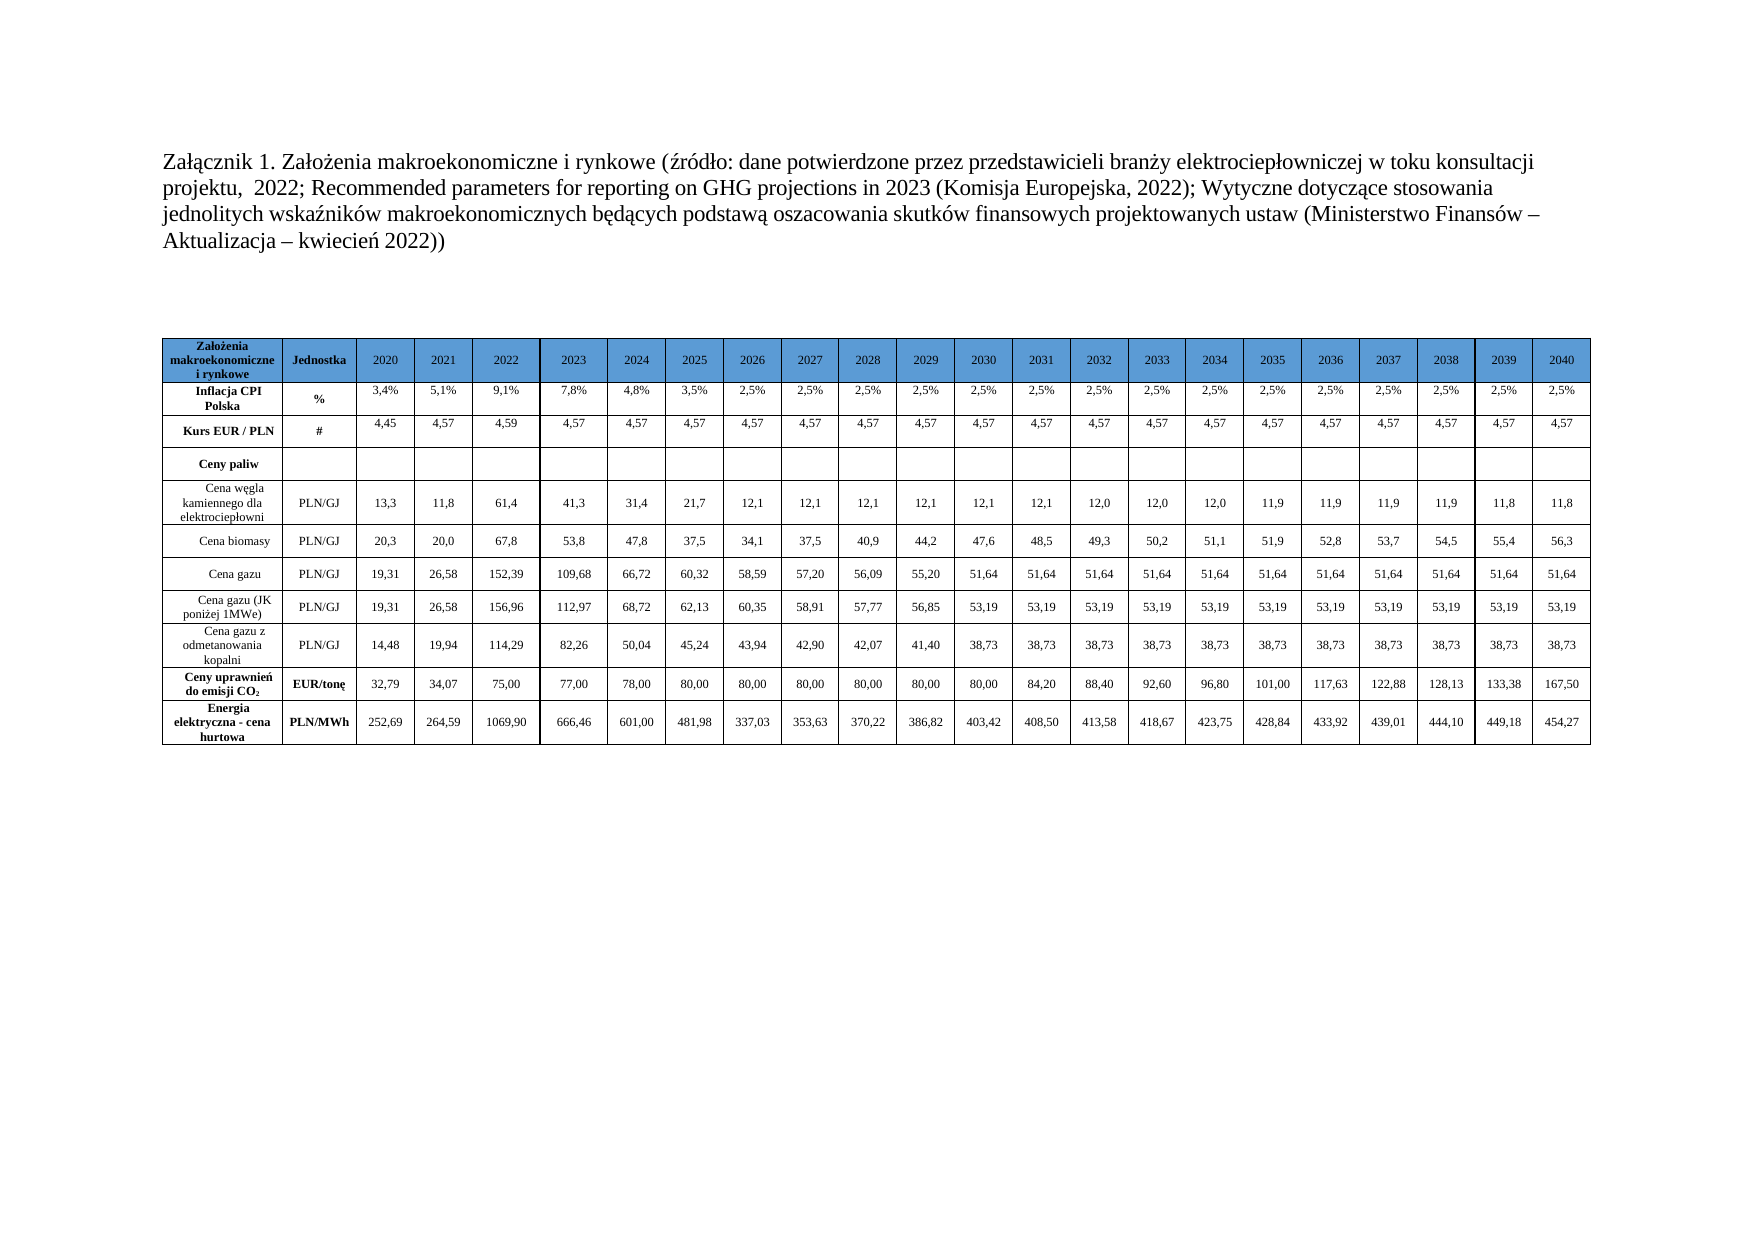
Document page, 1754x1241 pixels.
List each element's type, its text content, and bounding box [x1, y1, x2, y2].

table_cell 11,9 [1360, 481, 1417, 524]
table_cell 54,5 [1418, 525, 1474, 557]
table_cell 44,2 [897, 525, 954, 557]
table_cell 53,19 [1533, 591, 1590, 623]
table_cell 4,57 [897, 416, 954, 447]
table_cell [1071, 448, 1128, 480]
table_header 2031 [1013, 339, 1070, 382]
table_cell 12,1 [782, 481, 838, 524]
table_cell 4,57 [1533, 416, 1590, 447]
table_cell [1244, 448, 1301, 480]
table_cell PLN/GJ [283, 525, 356, 557]
table_cell PLN/MWh [283, 701, 356, 744]
table_cell 32,79 [357, 668, 414, 700]
table_cell 52,8 [1302, 525, 1359, 557]
table_cell 84,20 [1013, 668, 1070, 700]
table_cell Energia elektryczna - cena hurtowa [163, 701, 282, 744]
table_cell [1418, 448, 1474, 480]
table_cell 42,90 [782, 624, 838, 667]
table_cell 12,1 [724, 481, 781, 524]
table_cell 4,57 [1476, 416, 1532, 447]
table_cell 4,57 [666, 416, 723, 447]
table_cell 50,2 [1129, 525, 1185, 557]
table_cell PLN/GJ [283, 558, 356, 590]
table_cell 7,8% [541, 383, 607, 414]
table_cell 38,73 [1244, 624, 1301, 667]
table_cell 80,00 [955, 668, 1012, 700]
table_cell Kurs EUR / PLN [163, 416, 282, 447]
table_cell 50,04 [608, 624, 665, 667]
table_cell 12,1 [839, 481, 896, 524]
table_cell 49,3 [1071, 525, 1128, 557]
table_cell 4,57 [1129, 416, 1185, 447]
table_cell 20,3 [357, 525, 414, 557]
table_cell 2,5% [1302, 383, 1359, 414]
table_cell 4,59 [473, 416, 539, 447]
table_header Założenia makroekonomiczne i rynkowe [163, 339, 282, 382]
table_cell 47,6 [955, 525, 1012, 557]
table_cell 2,5% [1476, 383, 1532, 414]
table_header 2021 [415, 339, 472, 382]
table_cell 38,73 [1013, 624, 1070, 667]
table_cell 38,73 [1418, 624, 1474, 667]
table_cell 77,00 [541, 668, 607, 700]
table_cell 38,73 [1129, 624, 1185, 667]
table_cell 60,35 [724, 591, 781, 623]
table_cell 80,00 [839, 668, 896, 700]
table_cell 26,58 [415, 558, 472, 590]
table_cell 53,19 [1302, 591, 1359, 623]
table_cell 51,64 [955, 558, 1012, 590]
table_cell [541, 448, 607, 480]
table_cell 80,00 [724, 668, 781, 700]
table_cell 2,5% [1533, 383, 1590, 414]
table_cell 112,97 [541, 591, 607, 623]
table_cell 78,00 [608, 668, 665, 700]
table_cell 4,57 [608, 416, 665, 447]
table_cell 56,85 [897, 591, 954, 623]
table_cell 1069,90 [473, 701, 539, 744]
table_cell 19,31 [357, 558, 414, 590]
table_cell 51,64 [1302, 558, 1359, 590]
table_cell 34,1 [724, 525, 781, 557]
table_cell 60,32 [666, 558, 723, 590]
table_cell 48,5 [1013, 525, 1070, 557]
table_cell 439,01 [1360, 701, 1417, 744]
table_cell 428,84 [1244, 701, 1301, 744]
table_cell 42,07 [839, 624, 896, 667]
table_cell 4,57 [1013, 416, 1070, 447]
table_cell 252,69 [357, 701, 414, 744]
table_cell 449,18 [1476, 701, 1532, 744]
table_cell 41,40 [897, 624, 954, 667]
table_cell 51,64 [1244, 558, 1301, 590]
table_cell 2,5% [1013, 383, 1070, 414]
table_cell 666,46 [541, 701, 607, 744]
table_cell 11,9 [1302, 481, 1359, 524]
table_cell 53,19 [1129, 591, 1185, 623]
table_cell 2,5% [1186, 383, 1243, 414]
table_cell 9,1% [473, 383, 539, 414]
table_cell 133,38 [1476, 668, 1532, 700]
table_header Jednostka [283, 339, 356, 382]
table_cell PLN/GJ [283, 481, 356, 524]
table_cell [1186, 448, 1243, 480]
table_cell 4,8% [608, 383, 665, 414]
table_cell 4,57 [1244, 416, 1301, 447]
table_cell 454,27 [1533, 701, 1590, 744]
table_cell 386,82 [897, 701, 954, 744]
table_cell 43,94 [724, 624, 781, 667]
table_cell 3,5% [666, 383, 723, 414]
table_header 2032 [1071, 339, 1128, 382]
table_cell 114,29 [473, 624, 539, 667]
table_cell 21,7 [666, 481, 723, 524]
table_cell [1533, 448, 1590, 480]
table_cell 13,3 [357, 481, 414, 524]
table_cell [608, 448, 665, 480]
table_cell 117,63 [1302, 668, 1359, 700]
table_cell 4,57 [1360, 416, 1417, 447]
table_cell 41,3 [541, 481, 607, 524]
table_header 2024 [608, 339, 665, 382]
table_cell 11,9 [1244, 481, 1301, 524]
table_cell 11,9 [1418, 481, 1474, 524]
table_cell % [283, 383, 356, 414]
table_cell 2,5% [1129, 383, 1185, 414]
table_cell 38,73 [955, 624, 1012, 667]
table_cell [1013, 448, 1070, 480]
table_cell 53,8 [541, 525, 607, 557]
table_header 2023 [541, 339, 607, 382]
table_cell 2,5% [1418, 383, 1474, 414]
table_cell [1302, 448, 1359, 480]
table_cell [1129, 448, 1185, 480]
table_cell 31,4 [608, 481, 665, 524]
table_cell 3,4% [357, 383, 414, 414]
table_cell 4,57 [1071, 416, 1128, 447]
table_cell 353,63 [782, 701, 838, 744]
table_cell 96,80 [1186, 668, 1243, 700]
table_cell 88,40 [1071, 668, 1128, 700]
table_cell Ceny uprawnień do emisji CO2 [163, 668, 282, 700]
table_cell 4,57 [415, 416, 472, 447]
table_cell 122,88 [1360, 668, 1417, 700]
table_cell 53,19 [1244, 591, 1301, 623]
table_cell 444,10 [1418, 701, 1474, 744]
table_cell 66,72 [608, 558, 665, 590]
table_header 2040 [1533, 339, 1590, 382]
table_cell 2,5% [839, 383, 896, 414]
table_cell 2,5% [955, 383, 1012, 414]
table_cell 53,19 [1476, 591, 1532, 623]
table_cell 37,5 [782, 525, 838, 557]
table_cell 38,73 [1302, 624, 1359, 667]
table_cell [724, 448, 781, 480]
table_cell 601,00 [608, 701, 665, 744]
table_cell Cena gazu (JK poniżej 1MWe) [163, 591, 282, 623]
table_cell 4,57 [1186, 416, 1243, 447]
table_cell 51,64 [1533, 558, 1590, 590]
table_cell 4,57 [782, 416, 838, 447]
table_cell 51,64 [1013, 558, 1070, 590]
table_cell [666, 448, 723, 480]
table_cell 38,73 [1533, 624, 1590, 667]
table_cell 92,60 [1129, 668, 1185, 700]
table_cell Inflacja CPI Polska [163, 383, 282, 414]
table_header 2025 [666, 339, 723, 382]
table_cell 4,45 [357, 416, 414, 447]
table_cell 481,98 [666, 701, 723, 744]
table_cell 337,03 [724, 701, 781, 744]
table_cell 53,19 [1186, 591, 1243, 623]
table_cell EUR/tonę [283, 668, 356, 700]
table_cell 101,00 [1244, 668, 1301, 700]
table_cell [283, 448, 356, 480]
table_cell 403,42 [955, 701, 1012, 744]
table_cell 12,1 [1013, 481, 1070, 524]
table_cell Cena biomasy [163, 525, 282, 557]
table_header 2026 [724, 339, 781, 382]
table_cell 156,96 [473, 591, 539, 623]
table_cell 4,57 [724, 416, 781, 447]
table_cell 423,75 [1186, 701, 1243, 744]
table_cell 11,8 [415, 481, 472, 524]
table_cell 67,8 [473, 525, 539, 557]
table_cell 370,22 [839, 701, 896, 744]
table_cell 19,94 [415, 624, 472, 667]
table_cell 57,77 [839, 591, 896, 623]
table_cell 45,24 [666, 624, 723, 667]
table_cell 62,13 [666, 591, 723, 623]
table_cell 2,5% [1360, 383, 1417, 414]
table_cell 109,68 [541, 558, 607, 590]
table_cell 57,20 [782, 558, 838, 590]
table_cell 53,7 [1360, 525, 1417, 557]
table_cell # [283, 416, 356, 447]
table_cell 19,31 [357, 591, 414, 623]
table_cell 4,57 [1302, 416, 1359, 447]
table_cell Cena węgla kamiennego dla elektrociepłowni [163, 481, 282, 524]
table_cell 2,5% [724, 383, 781, 414]
table_cell 12,0 [1129, 481, 1185, 524]
table_cell [415, 448, 472, 480]
table_cell 55,4 [1476, 525, 1532, 557]
table_header 2039 [1476, 339, 1532, 382]
table_cell 12,0 [1071, 481, 1128, 524]
table_cell 80,00 [666, 668, 723, 700]
table_cell 167,50 [1533, 668, 1590, 700]
table_cell 56,3 [1533, 525, 1590, 557]
table_cell 51,1 [1186, 525, 1243, 557]
table_cell 20,0 [415, 525, 472, 557]
table_cell 152,39 [473, 558, 539, 590]
table_cell 11,8 [1533, 481, 1590, 524]
table_cell 37,5 [666, 525, 723, 557]
text Załącznik 1. Założenia makroekonomiczne i rynkowe (źródło: dane potwierdzone przez przedstawicieli branży elektrociepłowniczej w toku konsultacji projektu, 2022; Recommended parameters for reporting on GHG projections in 2023 (Komisja Europejska, 2022); Wytyczne dotyczące stosowania jednolitych wskaźników makroekonomicznych będących podstawą oszacowania skutków finansowych projektowanych ustaw (Ministerstwo Finansów – Aktualizacja – kwiecień 2022)) [162, 148, 1591, 253]
table_cell 51,64 [1129, 558, 1185, 590]
table_cell 433,92 [1302, 701, 1359, 744]
table_cell 51,9 [1244, 525, 1301, 557]
table_cell 2,5% [1244, 383, 1301, 414]
table_cell 80,00 [897, 668, 954, 700]
table_cell Ceny paliw [163, 448, 282, 480]
table_header 2029 [897, 339, 954, 382]
table_cell 51,64 [1071, 558, 1128, 590]
table_cell 40,9 [839, 525, 896, 557]
table_cell Cena gazu z odmetanowania kopalni [163, 624, 282, 667]
table_cell 2,5% [1071, 383, 1128, 414]
table_cell 55,20 [897, 558, 954, 590]
table_cell 53,19 [1013, 591, 1070, 623]
table_cell 128,13 [1418, 668, 1474, 700]
table_cell 51,64 [1476, 558, 1532, 590]
table_cell 47,8 [608, 525, 665, 557]
table_cell 82,26 [541, 624, 607, 667]
table_cell 26,58 [415, 591, 472, 623]
table_cell 38,73 [1186, 624, 1243, 667]
table_cell PLN/GJ [283, 624, 356, 667]
table_cell [1360, 448, 1417, 480]
table_cell 34,07 [415, 668, 472, 700]
table_cell 61,4 [473, 481, 539, 524]
table_header 2020 [357, 339, 414, 382]
table_header 2027 [782, 339, 838, 382]
table_cell 75,00 [473, 668, 539, 700]
table_cell 38,73 [1360, 624, 1417, 667]
table_cell Cena gazu [163, 558, 282, 590]
table_cell [839, 448, 896, 480]
table_cell 2,5% [782, 383, 838, 414]
table_header 2035 [1244, 339, 1301, 382]
table_cell 38,73 [1476, 624, 1532, 667]
table_cell 68,72 [608, 591, 665, 623]
table_cell 58,91 [782, 591, 838, 623]
table_cell 51,64 [1186, 558, 1243, 590]
table_cell 56,09 [839, 558, 896, 590]
table_cell [1476, 448, 1532, 480]
table_cell 53,19 [955, 591, 1012, 623]
table_header 2036 [1302, 339, 1359, 382]
table_cell 14,48 [357, 624, 414, 667]
table_header 2038 [1418, 339, 1474, 382]
table_header 2028 [839, 339, 896, 382]
table_cell 38,73 [1071, 624, 1128, 667]
table_cell [897, 448, 954, 480]
table_cell 53,19 [1418, 591, 1474, 623]
table_header 2033 [1129, 339, 1185, 382]
table_header 2022 [473, 339, 539, 382]
table_cell 51,64 [1418, 558, 1474, 590]
table_cell 4,57 [839, 416, 896, 447]
table_cell 12,1 [955, 481, 1012, 524]
table_cell 2,5% [897, 383, 954, 414]
table_cell [782, 448, 838, 480]
table_cell 4,57 [1418, 416, 1474, 447]
table_cell [955, 448, 1012, 480]
table_cell [473, 448, 539, 480]
table_cell 12,0 [1186, 481, 1243, 524]
table_cell PLN/GJ [283, 591, 356, 623]
table_cell 11,8 [1476, 481, 1532, 524]
table_header 2034 [1186, 339, 1243, 382]
table_cell [357, 448, 414, 480]
table_cell 53,19 [1071, 591, 1128, 623]
table_cell 264,59 [415, 701, 472, 744]
table_cell 58,59 [724, 558, 781, 590]
table_cell 12,1 [897, 481, 954, 524]
table_cell 4,57 [955, 416, 1012, 447]
table_cell 53,19 [1360, 591, 1417, 623]
table_header 2030 [955, 339, 1012, 382]
table_cell 5,1% [415, 383, 472, 414]
table_cell 408,50 [1013, 701, 1070, 744]
table_cell 51,64 [1360, 558, 1417, 590]
table_cell 413,58 [1071, 701, 1128, 744]
table_cell 418,67 [1129, 701, 1185, 744]
table_cell 4,57 [541, 416, 607, 447]
table_cell 80,00 [782, 668, 838, 700]
table_header 2037 [1360, 339, 1417, 382]
